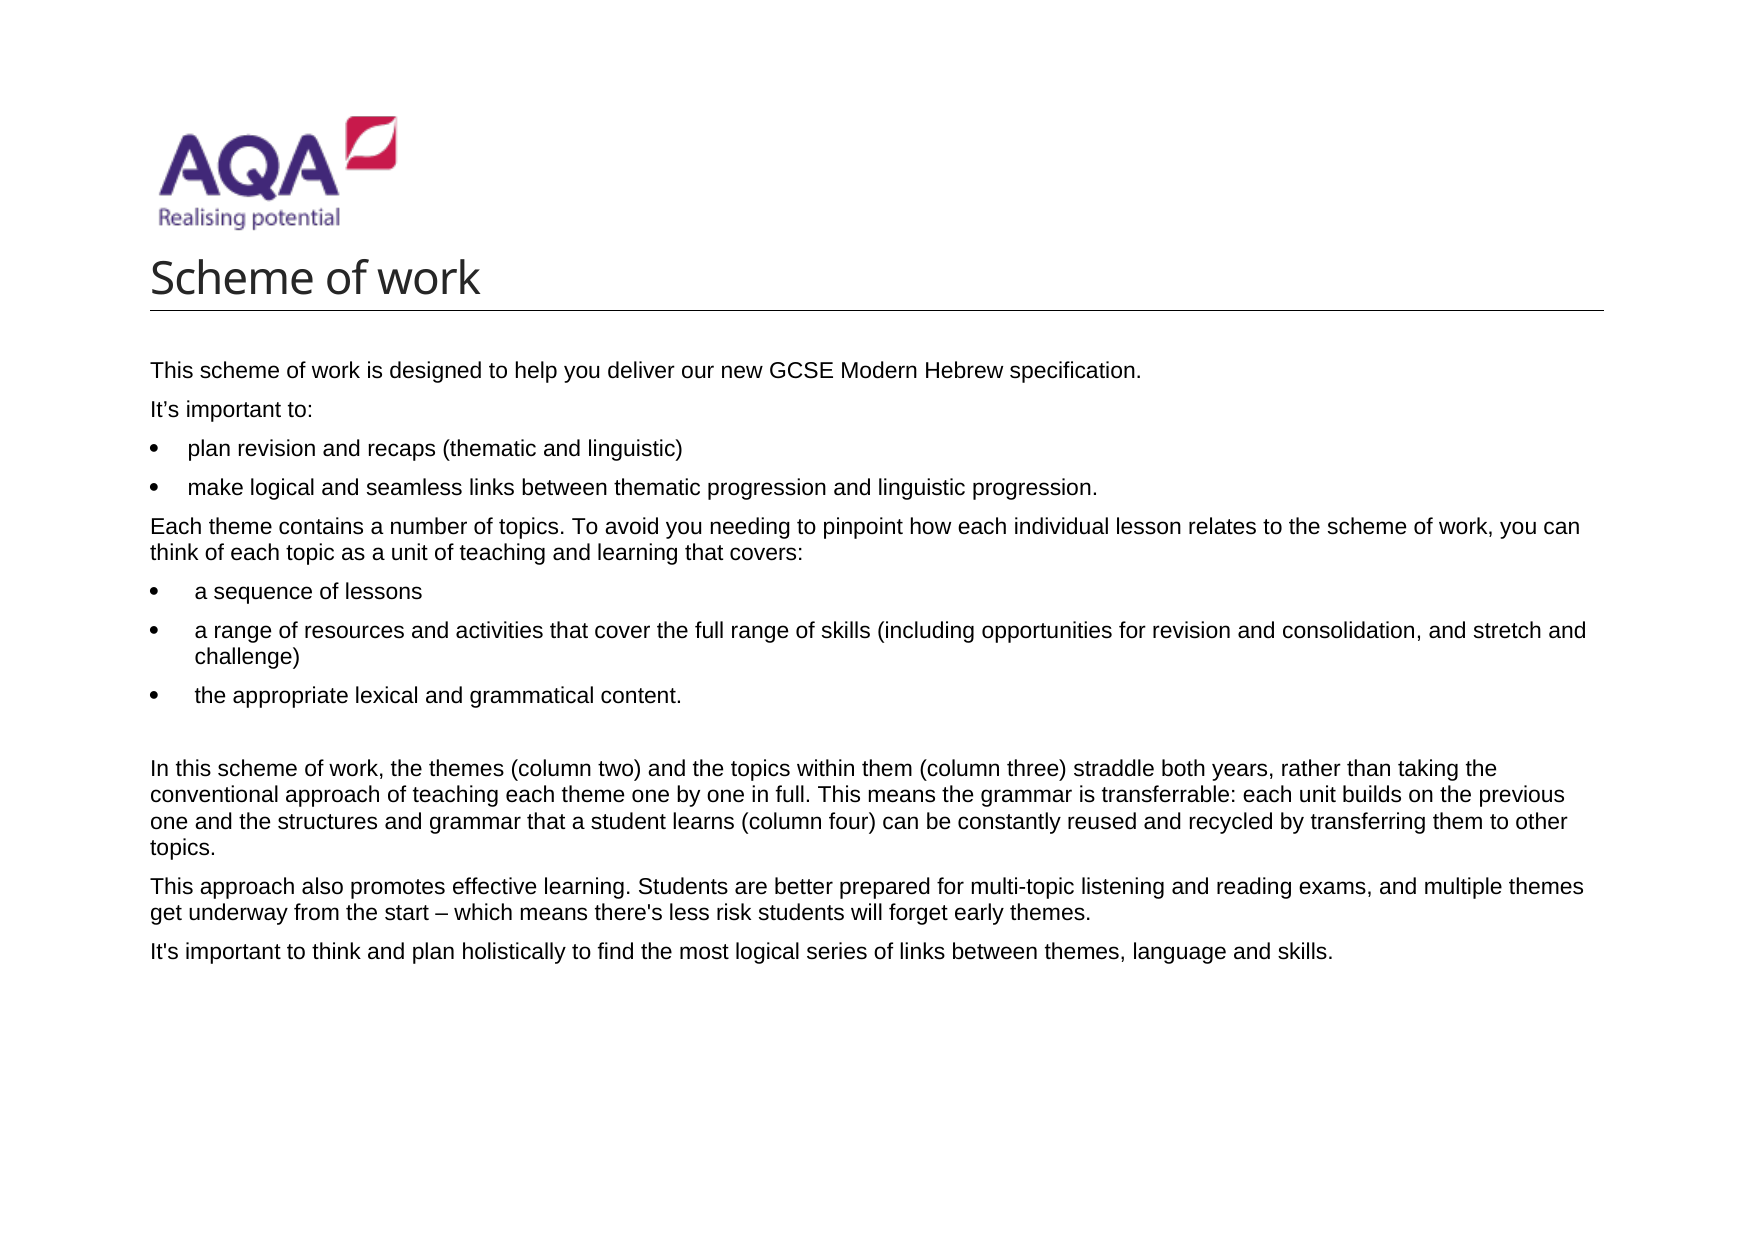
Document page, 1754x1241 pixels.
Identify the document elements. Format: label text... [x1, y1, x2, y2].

title Scheme of work [150, 245, 1604, 310]
list plan revision and recaps (thematic and linguistic) [150, 435, 1604, 461]
picture [150, 112, 482, 246]
list the appropriate lexical and grammatical content. [150, 682, 1604, 742]
list In this scheme of work, the themes (column two) and the topics within them (column three) straddle both years, rather than taking the conventional approach of teaching each theme one by one in full. This means the grammar is transferrable: each unit builds on the previous one and the structures and grammar that a student learns (column four) can be constantly reused and recycled by transferring them to other topics. [150, 755, 1604, 860]
list a sequence of lessons [150, 578, 1604, 604]
text It’s important to: [150, 396, 1604, 423]
list This approach also promotes effective learning. Students are better prepared for multi-topic listening and reading exams, and multiple themes get underway from the start – which means there's less risk students will forget early themes. [150, 873, 1604, 926]
list make logical and seamless links between thematic progression and linguistic progression. [150, 474, 1604, 500]
text This scheme of work is designed to help you deliver our new GCSE Modern Hebrew specification. [150, 357, 1604, 384]
list a range of resources and activities that cover the full range of skills (including opportunities for revision and consolidation, and stretch and challenge) [150, 617, 1604, 669]
text It's important to think and plan holistically to find the most logical series of links between themes, language and skills. [150, 938, 1604, 964]
text Each theme contains a number of topics. To avoid you needing to pinpoint how each individual lesson relates to the scheme of work, you can think of each topic as a unit of teaching and learning that covers: [150, 513, 1604, 566]
